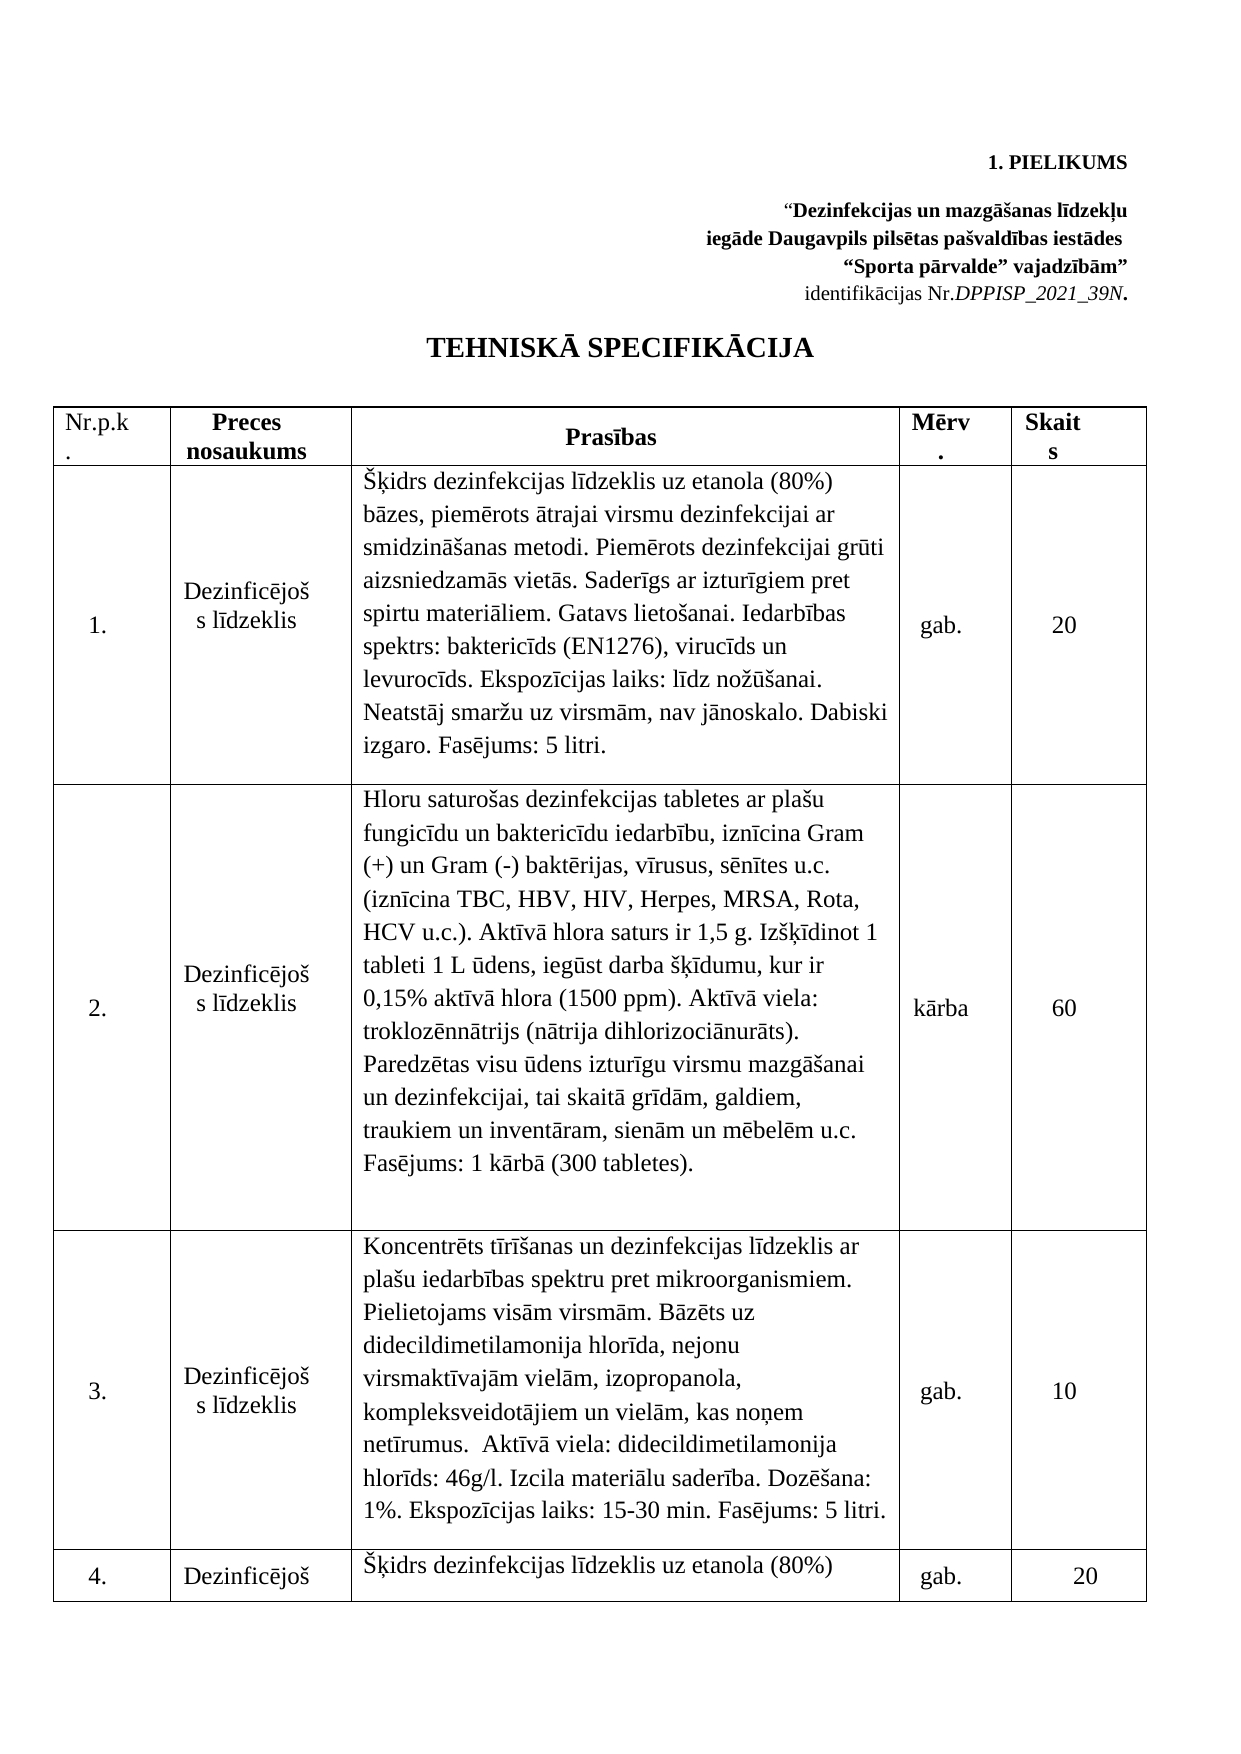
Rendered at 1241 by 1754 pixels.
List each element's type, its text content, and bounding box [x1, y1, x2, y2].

table_cell gab. [900, 1231, 1011, 1549]
table_cell 20 [1012, 466, 1146, 783]
table_cell 60 [1012, 785, 1146, 1230]
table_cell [352, 1550, 899, 1601]
table_cell gab. [900, 1550, 1011, 1601]
table_cell 1. [54, 466, 170, 783]
table_cell 20 [1012, 1550, 1146, 1601]
table_header Prasības [352, 408, 899, 465]
table_header Nr.p.k. [54, 408, 170, 465]
table_cell Dezinficējošs līdzeklis [171, 785, 351, 1230]
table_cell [171, 1550, 351, 1601]
table_header Preces nosaukums [171, 408, 351, 465]
table_cell gab. [900, 466, 1011, 783]
table_cell Hloru saturošas dezinfekcijas tabletes ar plašu fungicīdu un baktericīdu iedarbību, iznīcina Gram (+) un Gram (-) baktērijas, vīrusus, sēnītes u.c. (iznīcina TBC, HBV, HIV, Herpes, MRSA, Rota, HCV u.c.). Aktīvā hlora saturs ir 1,5 g. Izšķīdinot 1 tableti 1 L ūdens, iegūst darba šķīdumu, kur ir 0,15% aktīvā hlora (1500 ppm). Aktīvā viela: troklozēnnātrijs (nātrija dihlorizociānurāts). Paredzētas visu ūdens izturīgu virsmu mazgāšanai un dezinfekcijai, tai skaitā grīdām, galdiem, traukiem un inventāram, sienām un mēbelēm u.c. Fasējums: 1 kārbā (300 tabletes). [352, 785, 899, 1230]
table_cell Dezinficējošs līdzeklis [171, 466, 351, 783]
table_cell kārba [900, 785, 1011, 1230]
table_cell Šķidrs dezinfekcijas līdzeklis uz etanola (80%) bāzes, piemērots ātrajai virsmu dezinfekcijai ar smidzināšanas metodi. Piemērots dezinfekcijai grūti aizsniedzamās vietās. Saderīgs ar izturīgiem pret spirtu materiāliem. Gatavs lietošanai. Iedarbības spektrs: baktericīds (EN1276), virucīds un levurocīds. Ekspozīcijas laiks: līdz nožūšanai. Neatstāj smaržu uz virsmām, nav jānoskalo. Dabiski izgaro. Fasējums: 5 litri. [352, 466, 899, 783]
table_cell 10 [1012, 1231, 1146, 1549]
text “Dezinfekcijas un mazgāšanas līdzekļu iegāde Daugavpils pilsētas pašvaldības iestādes “Sporta pārvalde” vajadzībām” identifikācijas Nr.DPPISP_2021_39N. [112, 198, 1128, 305]
table_cell 3. [54, 1231, 170, 1549]
table_cell 4. [54, 1550, 170, 1601]
table_header Mērv. [900, 408, 1011, 465]
table_cell Dezinficējošs līdzeklis [171, 1231, 351, 1549]
table_cell 2. [54, 785, 170, 1230]
text 1. Pielikums [112, 150, 1128, 174]
table_cell Koncentrēts tīrīšanas un dezinfekcijas līdzeklis ar plašu iedarbības spektru pret mikroorganismiem. Pielietojams visām virsmām. Bāzēts uz didecildimetilamonija hlorīda, nejonu virsmaktīvajām vielām, izopropanola, kompleksveidotājiem un vielām, kas noņem netīrumus. Aktīvā viela: didecildimetilamonija hlorīds: 46g/l. Izcila materiālu saderība. Dozēšana: 1%. Ekspozīcijas laiks: 15-30 min. Fasējums: 5 litri. [352, 1231, 899, 1549]
table_header Skaits [1012, 408, 1146, 465]
text TEHNISKĀ SPECIFIKĀCIJA [112, 330, 1128, 363]
